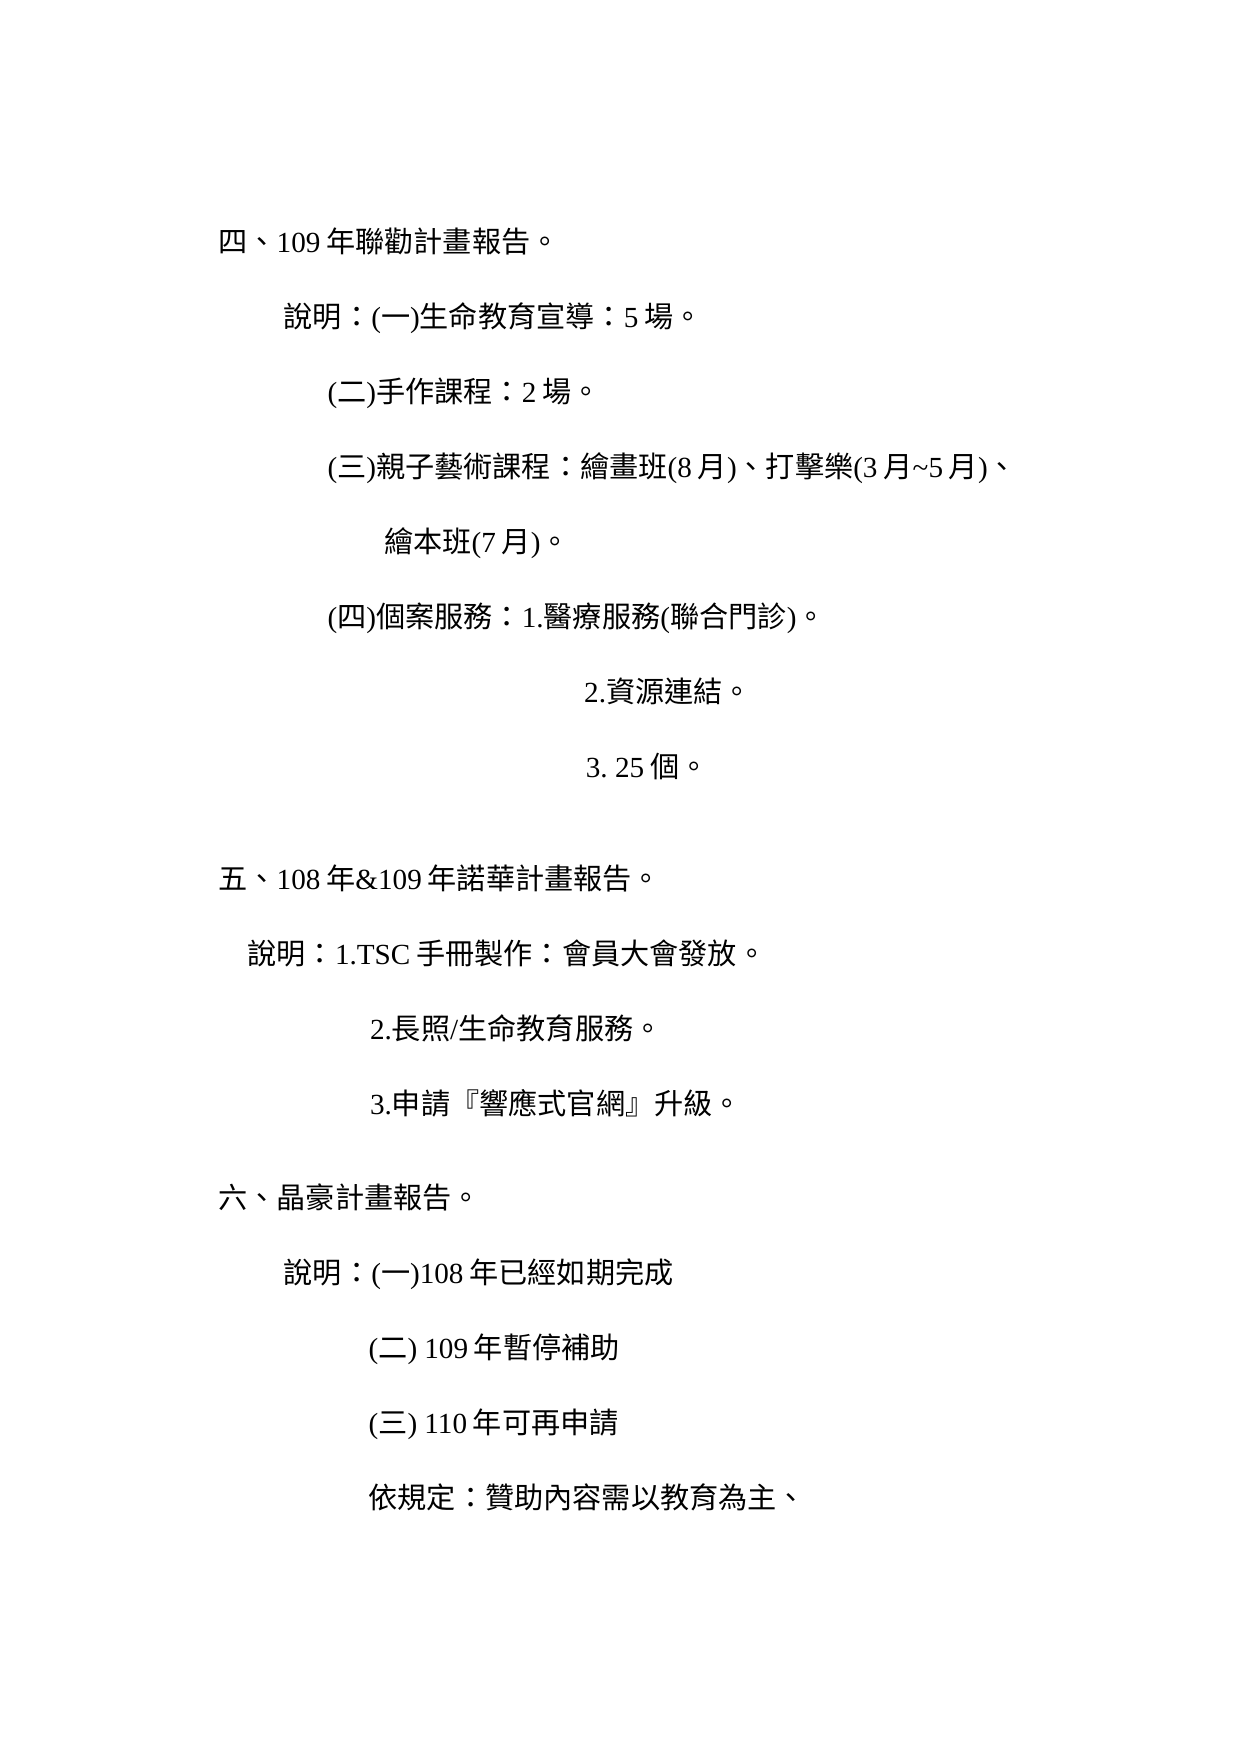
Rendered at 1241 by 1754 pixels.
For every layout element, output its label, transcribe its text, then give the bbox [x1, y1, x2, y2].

text 五、108年&109年諾華計畫報告。 [218, 839, 1053, 914]
text 3.申請『響應式官網』升級。 [333, 1064, 1053, 1139]
text 2.長照/生命教育服務。 [333, 989, 1053, 1064]
text (三) 110年可再申請 [187, 1383, 1053, 1458]
text 六、晶豪計畫報告。 [218, 1158, 1053, 1233]
text 3. 25個。 [333, 727, 1053, 802]
text 說明：(一)108年已經如期完成 [283, 1233, 1053, 1308]
text 四、109年聯勸計畫報告。 [218, 202, 1053, 277]
text (二) 109年暫停補助 [187, 1308, 1053, 1383]
text (三)親子藝術課程：繪畫班(8月)、打擊樂(3月~5月)、 繪本班(7月)。 [283, 427, 1053, 577]
text 2.資源連結。 [333, 652, 1053, 727]
text 說明：(一)生命教育宣導：5場。 [283, 277, 1053, 352]
text 依規定：贊助內容需以教育為主、 [187, 1458, 1053, 1533]
text (四)個案服務：1.醫療服務(聯合門診)。 [283, 577, 1053, 652]
text 說明：1.TSC手冊製作：會員大會發放。 [218, 914, 1053, 989]
text (二)手作課程：2場。 [283, 352, 1053, 427]
